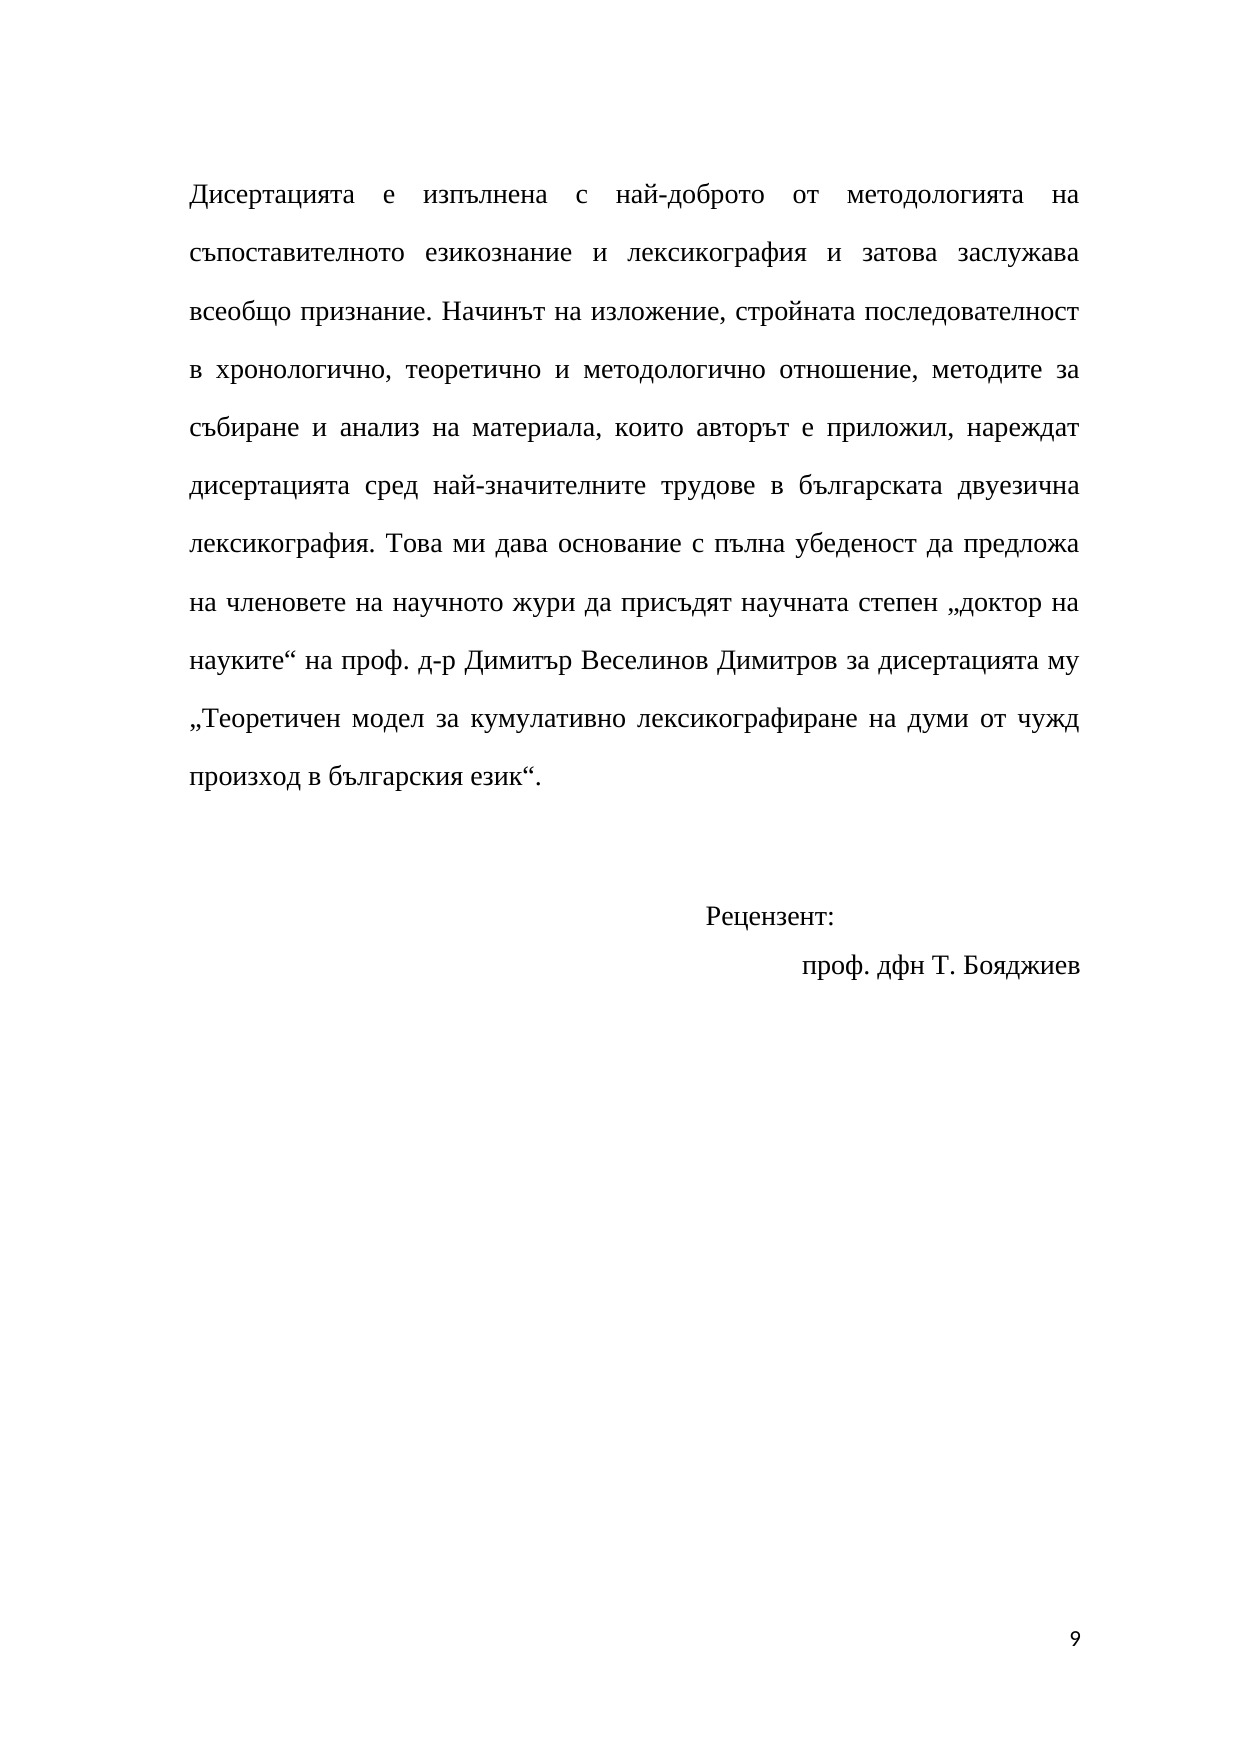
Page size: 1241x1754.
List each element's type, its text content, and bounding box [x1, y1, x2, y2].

text проф. дфн Т. Бояджиев [189, 948, 1081, 980]
text Рецензент: [189, 899, 1081, 932]
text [189, 177, 1081, 792]
